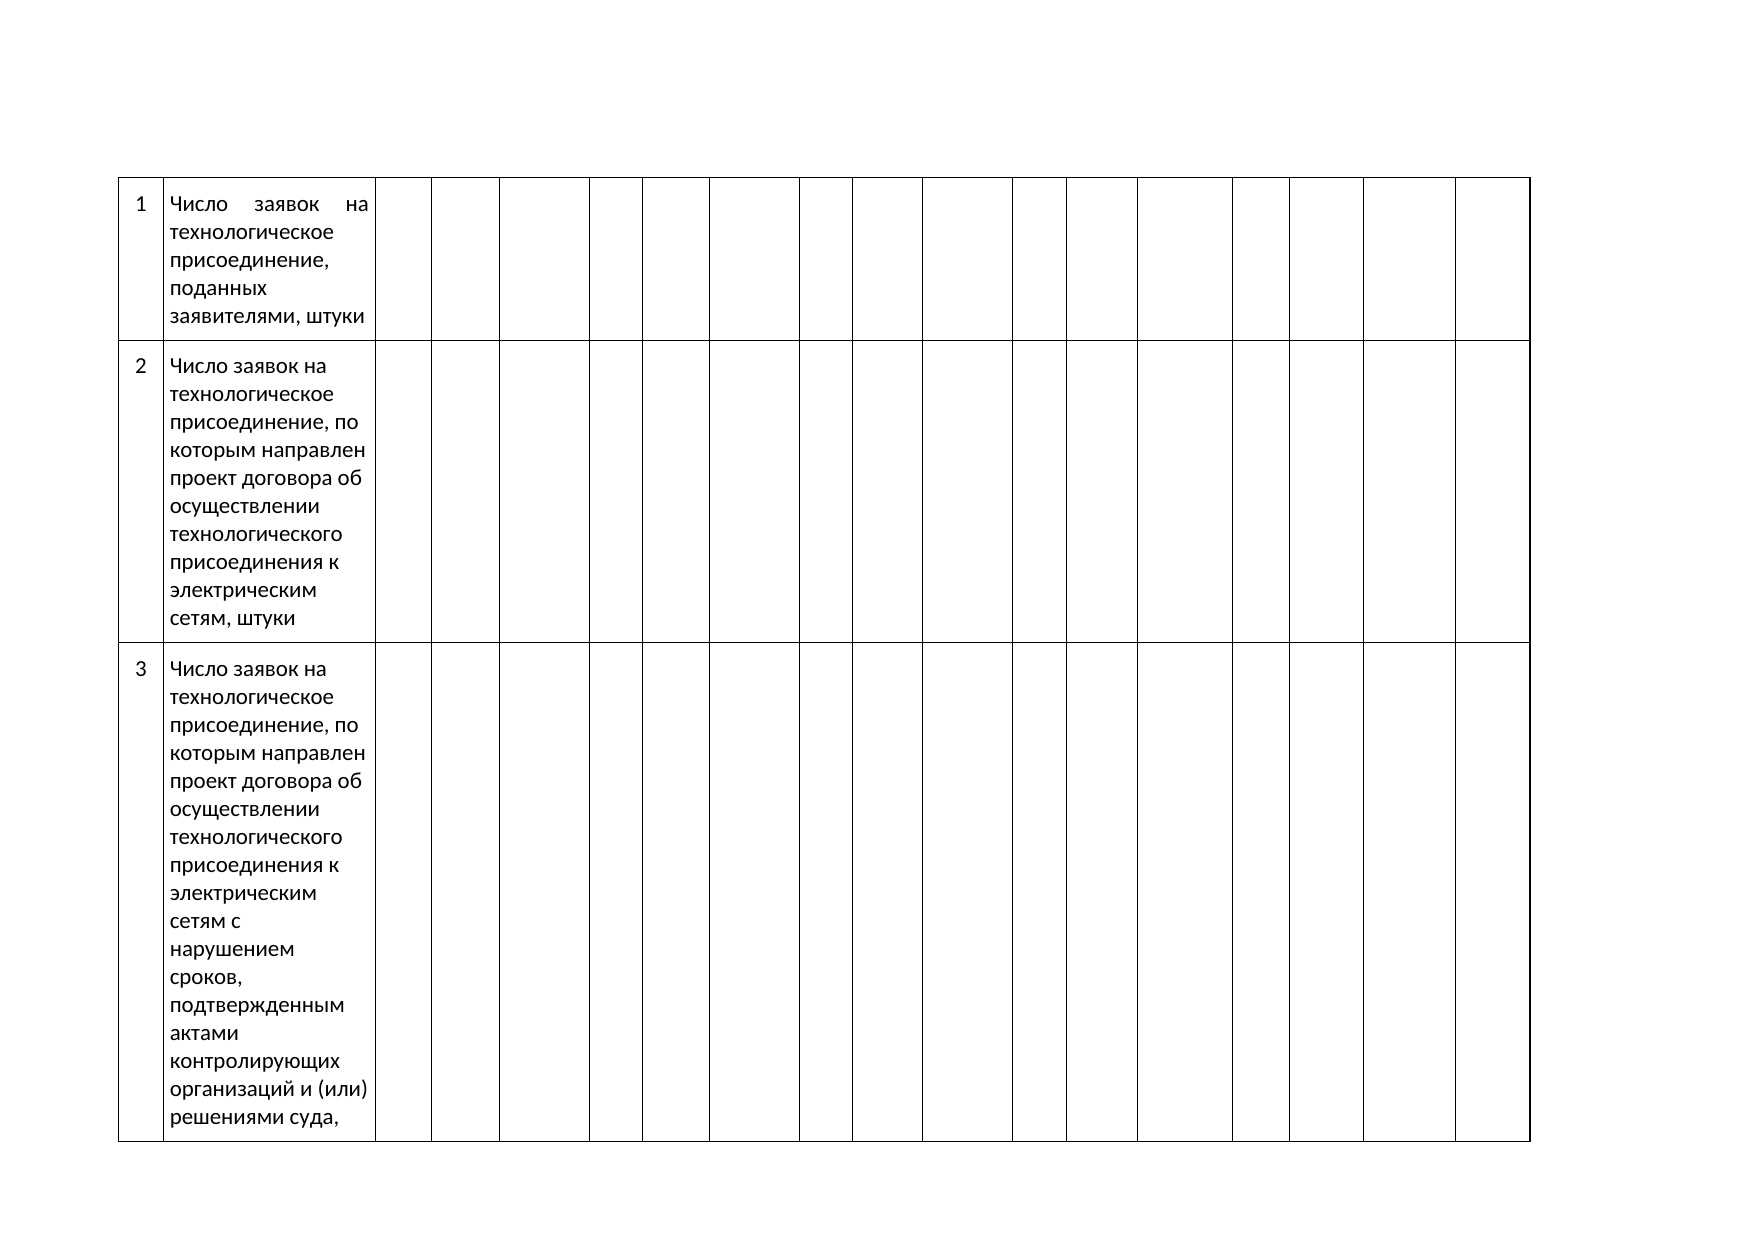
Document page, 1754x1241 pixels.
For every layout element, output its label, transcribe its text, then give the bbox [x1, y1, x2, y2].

table_cell [923, 178, 1012, 339]
table_cell [1364, 341, 1455, 642]
table_cell [1067, 643, 1137, 1141]
table_cell [590, 178, 642, 339]
table_cell [1233, 643, 1289, 1141]
table_cell [710, 178, 799, 339]
table_cell [1456, 341, 1529, 642]
table_cell [500, 643, 589, 1141]
table_cell [923, 341, 1012, 642]
table_cell [1138, 341, 1232, 642]
table_cell [800, 341, 852, 642]
table_cell [500, 178, 589, 339]
table_cell [710, 643, 799, 1141]
table_cell [376, 643, 431, 1141]
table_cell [164, 643, 375, 1141]
table_cell [643, 643, 709, 1141]
table_cell Число заявок на технологическое присоединение, по которым направлен проект договора об осуществлении технологического присоединения к электрическим сетям, штуки [164, 341, 375, 642]
table_cell [1013, 341, 1066, 642]
table_cell [643, 178, 709, 339]
table_cell [1290, 178, 1363, 339]
table_cell [1364, 178, 1455, 339]
table_cell [1233, 341, 1289, 642]
table_cell [1233, 178, 1289, 339]
table_cell [1290, 341, 1363, 642]
table_cell [1067, 341, 1137, 642]
table_cell [710, 341, 799, 642]
table_cell [432, 643, 499, 1141]
table_cell [500, 341, 589, 642]
table_cell [800, 178, 852, 339]
table_cell Число заявок на технологическое присоединение, поданных заявителями, штуки [164, 178, 375, 339]
table_cell [1013, 643, 1066, 1141]
table_cell [590, 643, 642, 1141]
table_cell [376, 341, 431, 642]
table_cell [1013, 178, 1066, 339]
table_cell [1290, 643, 1363, 1141]
table_cell [1138, 643, 1232, 1141]
table_cell [1138, 178, 1232, 339]
table_cell 2 [119, 341, 163, 642]
table_cell 1 [119, 178, 163, 339]
table_cell [1456, 178, 1529, 339]
table_cell [643, 341, 709, 642]
table_cell 3 [119, 643, 163, 1141]
table_cell [853, 341, 922, 642]
table_cell [1456, 643, 1529, 1141]
table_cell [1067, 178, 1137, 339]
table_cell [853, 643, 922, 1141]
table_cell [432, 341, 499, 642]
table_cell [1364, 643, 1455, 1141]
table_cell [432, 178, 499, 339]
table_cell [923, 643, 1012, 1141]
table_cell [800, 643, 852, 1141]
table_cell [853, 178, 922, 339]
table_cell [590, 341, 642, 642]
table_cell [376, 178, 431, 339]
